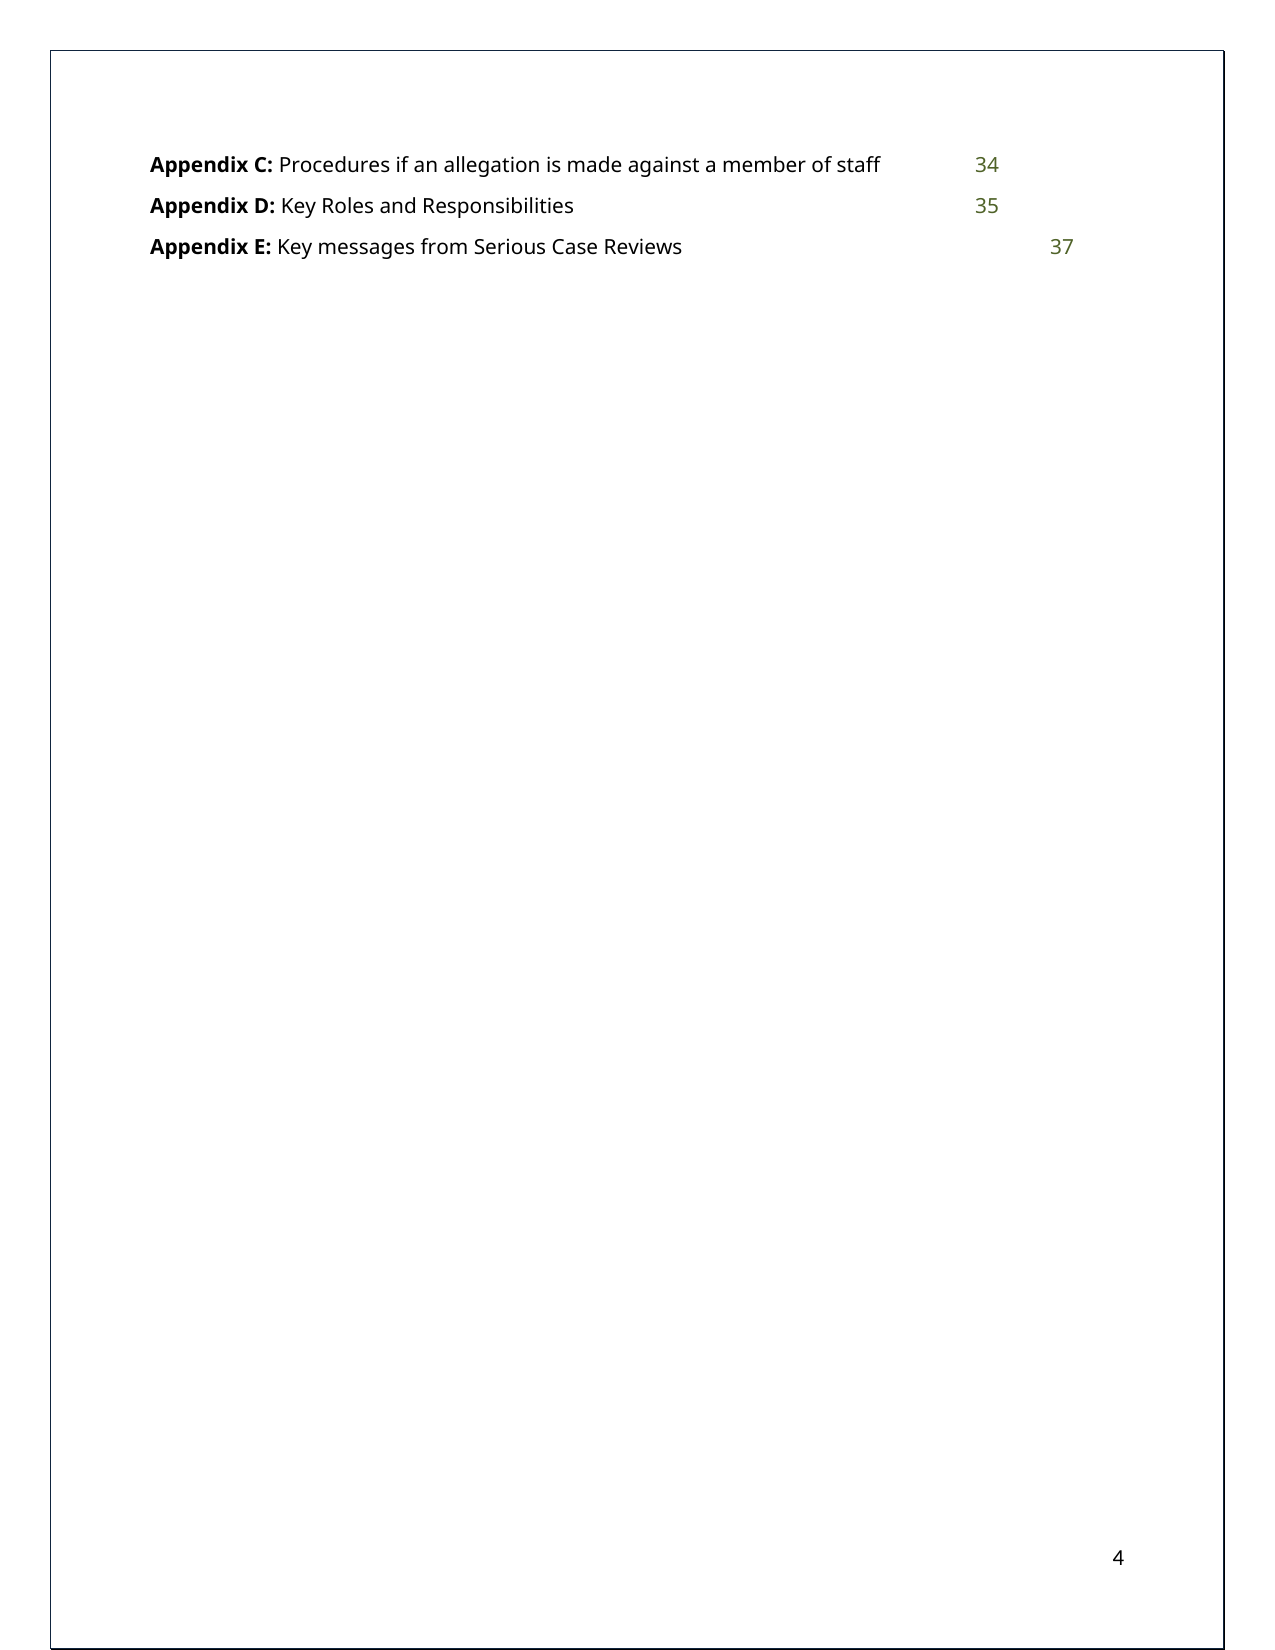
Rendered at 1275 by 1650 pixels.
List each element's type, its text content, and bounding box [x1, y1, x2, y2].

text Appendix C: Procedures if an allegation is made against a member of staff 34 [150, 150, 1124, 178]
text Appendix E: Key messages from Serious Case Reviews 37 [150, 232, 1124, 260]
text Appendix D: Key Roles and Responsibilities 35 [150, 191, 1124, 219]
